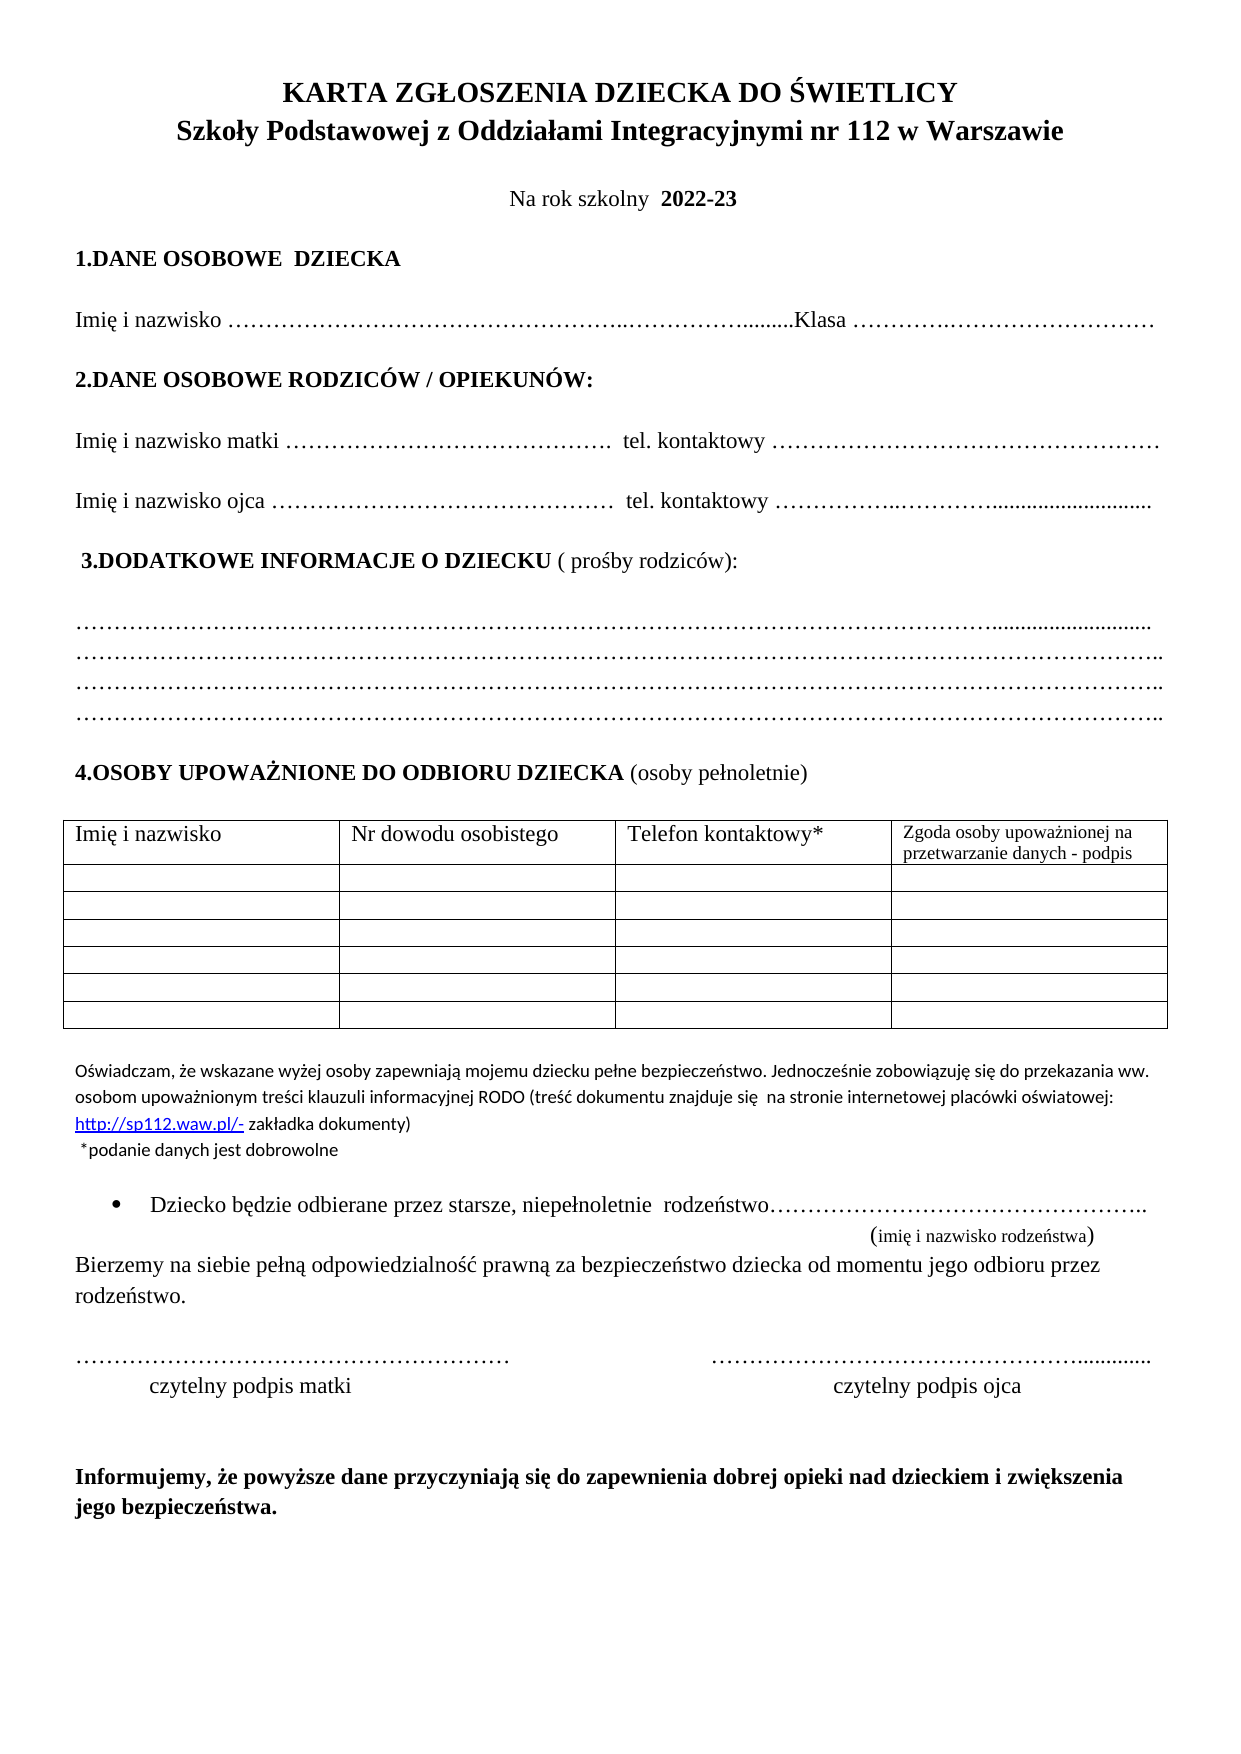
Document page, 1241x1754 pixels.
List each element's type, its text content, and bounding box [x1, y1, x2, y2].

table_cell [892, 865, 1167, 891]
table_cell [616, 920, 891, 946]
text Imię i nazwisko matki ……………………………………. tel. kontaktowy …………………………………………… [75, 427, 1165, 453]
text 3.DODATKOWE INFORMACJE O DZIECKU ( prośby rodziców): [75, 548, 1165, 574]
table_cell [616, 947, 891, 973]
table_header Telefon kontaktowy* [616, 821, 891, 864]
table_header Imię i nazwisko [64, 821, 339, 864]
text …………………………………………………………………………………………………………............................ [75, 608, 1165, 634]
table_cell [64, 920, 339, 946]
table_cell [340, 892, 615, 918]
text Szkoły Podstawowej z Oddziałami Integracyjnymi nr 112 w Warszawie [75, 113, 1165, 147]
text …………………………………………………………………………………………………………………………….. [75, 668, 1165, 695]
table_cell [64, 947, 339, 973]
text Imię i nazwisko ojca ……………………………………… tel. kontaktowy ……………..…………............................ [75, 487, 1165, 513]
table_cell [892, 1002, 1167, 1028]
text ………………………………………………… …………………………………………............. [75, 1342, 1165, 1368]
table_cell [892, 947, 1167, 973]
text Imię i nazwisko ……………………………………………..…………….........Klasa ………….……………………… [75, 306, 1165, 332]
table_cell [340, 920, 615, 946]
table_cell [64, 974, 339, 1001]
table_cell [616, 974, 891, 1001]
text Na rok szkolny 2022-23 [75, 185, 1165, 211]
table_cell [64, 1002, 339, 1028]
list (imię i nazwisko rodzeństwa) [750, 1221, 1165, 1248]
text KARTA ZGŁOSZENIA DZIECKA DO ŚWIETLICY [75, 75, 1165, 108]
table_cell [892, 892, 1167, 918]
table_cell [616, 892, 891, 918]
text Oświadczam, że wskazane wyżej osoby zapewniają mojemu dziecku pełne bezpieczeństwo. Jednocześnie zobowiązuję się do przekazania ww. osobom upoważnionym treści klauzuli informacyjnej RODO (treść dokumentu znajduje się na stronie internetowej placówki oświatowej: http://sp112.waw.pl/- zakładka dokumenty) [75, 1059, 1165, 1135]
table_cell [64, 892, 339, 918]
text …………………………………………………………………………………………………………………………….. [75, 638, 1165, 664]
list Dziecko będzie odbierane przez starsze, niepełnoletnie rodzeństwo………………………………………….. [112, 1191, 1165, 1217]
table_header Nr dowodu osobistego [340, 821, 615, 864]
table_cell [64, 865, 339, 891]
table_cell [340, 865, 615, 891]
table_header Zgoda osoby upoważnionej na przetwarzanie danych - podpis [892, 821, 1167, 864]
table_cell [892, 920, 1167, 946]
table_cell [616, 865, 891, 891]
text Bierzemy na siebie pełną odpowiedzialność prawną za bezpieczeństwo dziecka od momentu jego odbioru przez rodzeństwo. [75, 1251, 1165, 1308]
text 1.DANE OSOBOWE DZIECKA [75, 246, 1165, 272]
text …………………………………………………………………………………………………………………………….. [75, 699, 1165, 725]
table_cell [340, 1002, 615, 1028]
text 4.OSOBY UPOWAŻNIONE DO ODBIORU DZIECKA (osoby pełnoletnie) [75, 759, 1165, 785]
table_cell [892, 974, 1167, 1001]
table_cell [616, 1002, 891, 1028]
text czytelny podpis matki czytelny podpis ojca [75, 1372, 1165, 1399]
table_cell [340, 974, 615, 1001]
text 2.DANE OSOBOWE RODZICÓW / OPIEKUNÓW: [75, 366, 1165, 393]
text Informujemy, że powyższe dane przyczyniają się do zapewnienia dobrej opieki nad dzieckiem i zwiększenia jego bezpieczeństwa. [75, 1463, 1165, 1519]
text *podanie danych jest dobrowolne [75, 1138, 1165, 1161]
table_cell [340, 947, 615, 973]
